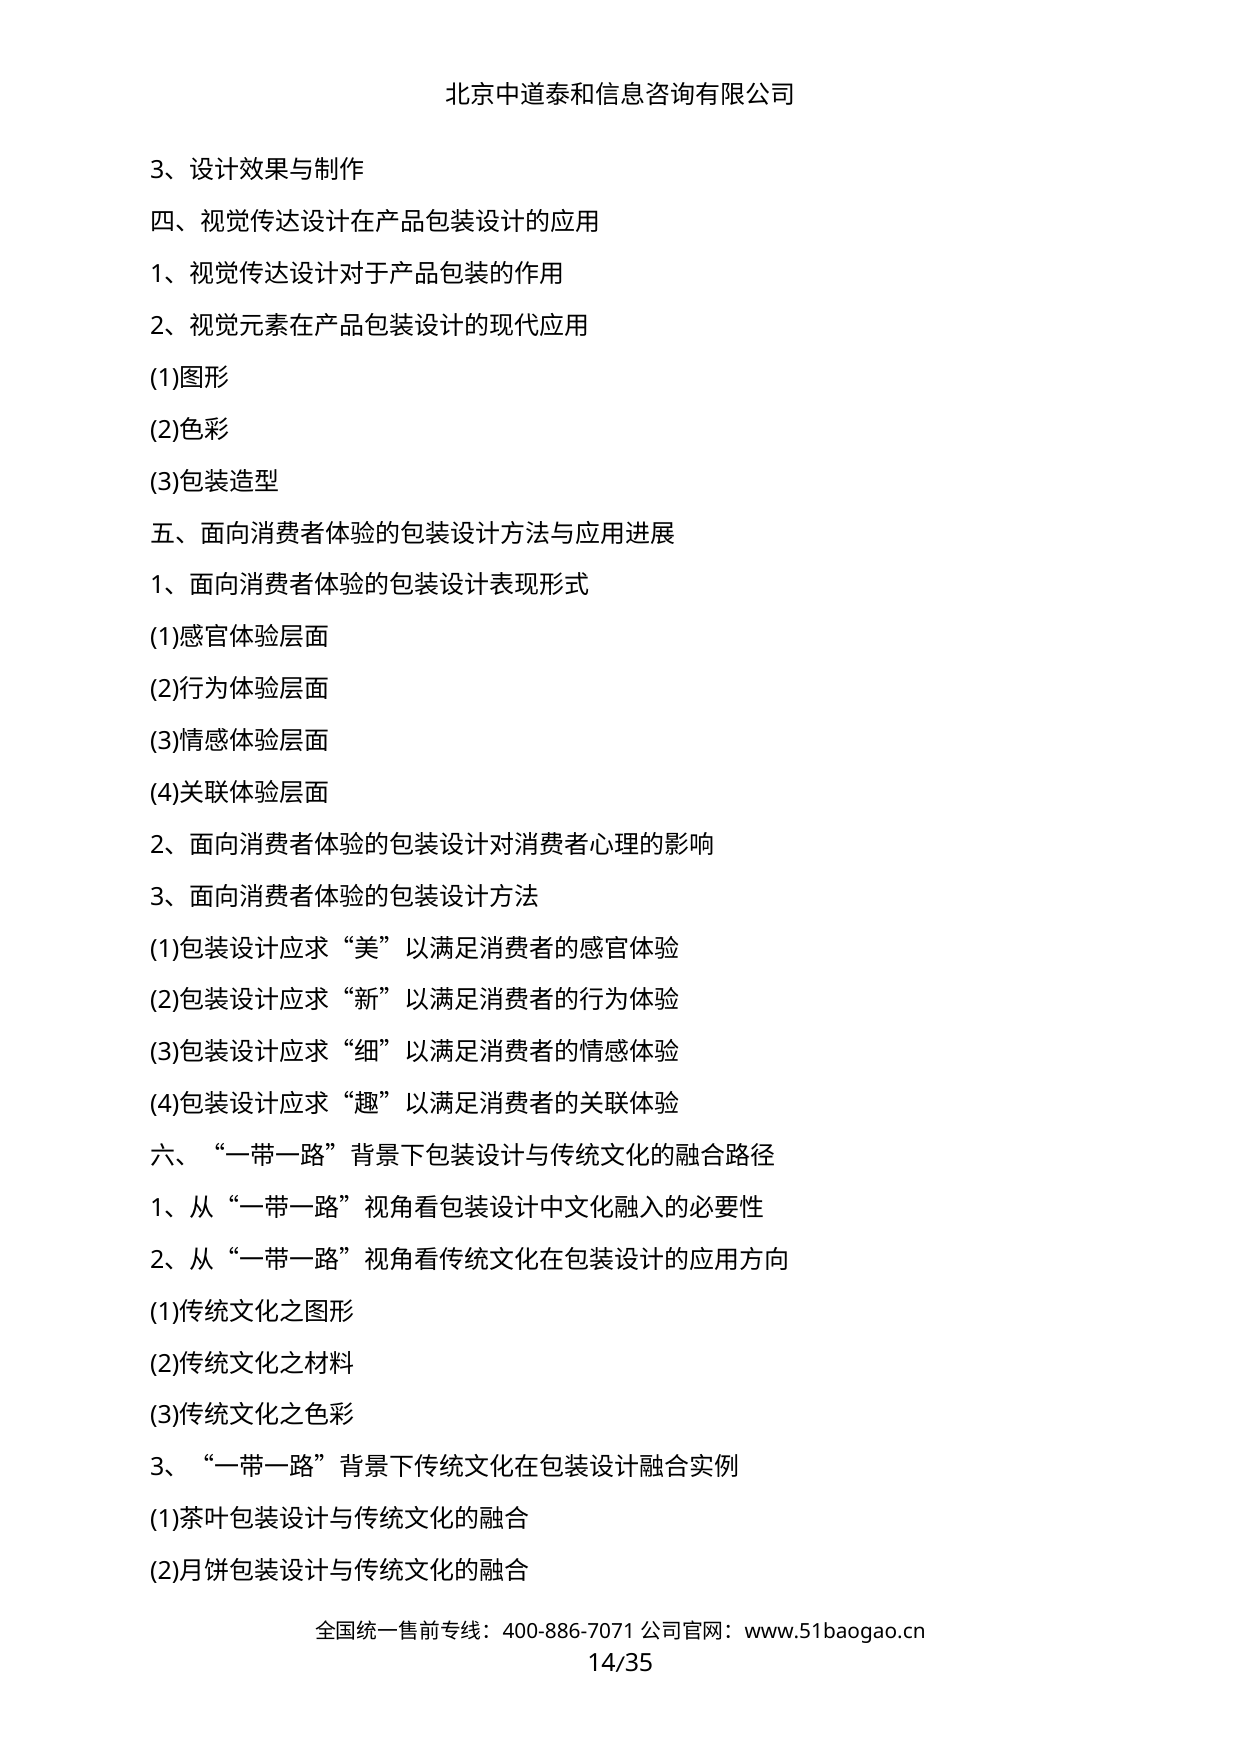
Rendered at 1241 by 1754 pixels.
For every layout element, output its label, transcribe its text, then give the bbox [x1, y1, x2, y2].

text (4)包装设计应求“趣”以满足消费者的关联体验 [150, 1084, 1090, 1120]
text (2)传统文化之材料 [150, 1343, 1090, 1379]
text 五、面向消费者体验的包装设计方法与应用进展 [150, 513, 1090, 549]
text 1、视觉传达设计对于产品包装的作用 [150, 254, 1090, 290]
text 2、视觉元素在产品包装设计的现代应用 [150, 306, 1090, 342]
text (3)传统文化之色彩 [150, 1395, 1090, 1431]
text (3)情感体验层面 [150, 721, 1090, 757]
text 1、面向消费者体验的包装设计表现形式 [150, 565, 1090, 601]
text (2)包装设计应求“新”以满足消费者的行为体验 [150, 980, 1090, 1016]
text 3、面向消费者体验的包装设计方法 [150, 876, 1090, 912]
text (3)包装设计应求“细”以满足消费者的情感体验 [150, 1032, 1090, 1068]
text 四、视觉传达设计在产品包装设计的应用 [150, 202, 1090, 238]
text 3、“一带一路”背景下传统文化在包装设计融合实例 [150, 1447, 1090, 1483]
text (1)传统文化之图形 [150, 1291, 1090, 1327]
text (2)月饼包装设计与传统文化的融合 [150, 1551, 1090, 1587]
text 3、设计效果与制作 [150, 150, 1090, 186]
text 2、面向消费者体验的包装设计对消费者心理的影响 [150, 824, 1090, 861]
text (1)感官体验层面 [150, 617, 1090, 653]
text 六、“一带一路”背景下包装设计与传统文化的融合路径 [150, 1136, 1090, 1172]
text (2)行为体验层面 [150, 669, 1090, 705]
text (4)关联体验层面 [150, 772, 1090, 809]
text 1、从“一带一路”视角看包装设计中文化融入的必要性 [150, 1187, 1090, 1224]
text (1)包装设计应求“美”以满足消费者的感官体验 [150, 928, 1090, 964]
text (1)图形 [150, 357, 1090, 394]
text 2、从“一带一路”视角看传统文化在包装设计的应用方向 [150, 1239, 1090, 1276]
text (1)茶叶包装设计与传统文化的融合 [150, 1499, 1090, 1535]
text (2)色彩 [150, 409, 1090, 446]
text (3)包装造型 [150, 461, 1090, 497]
